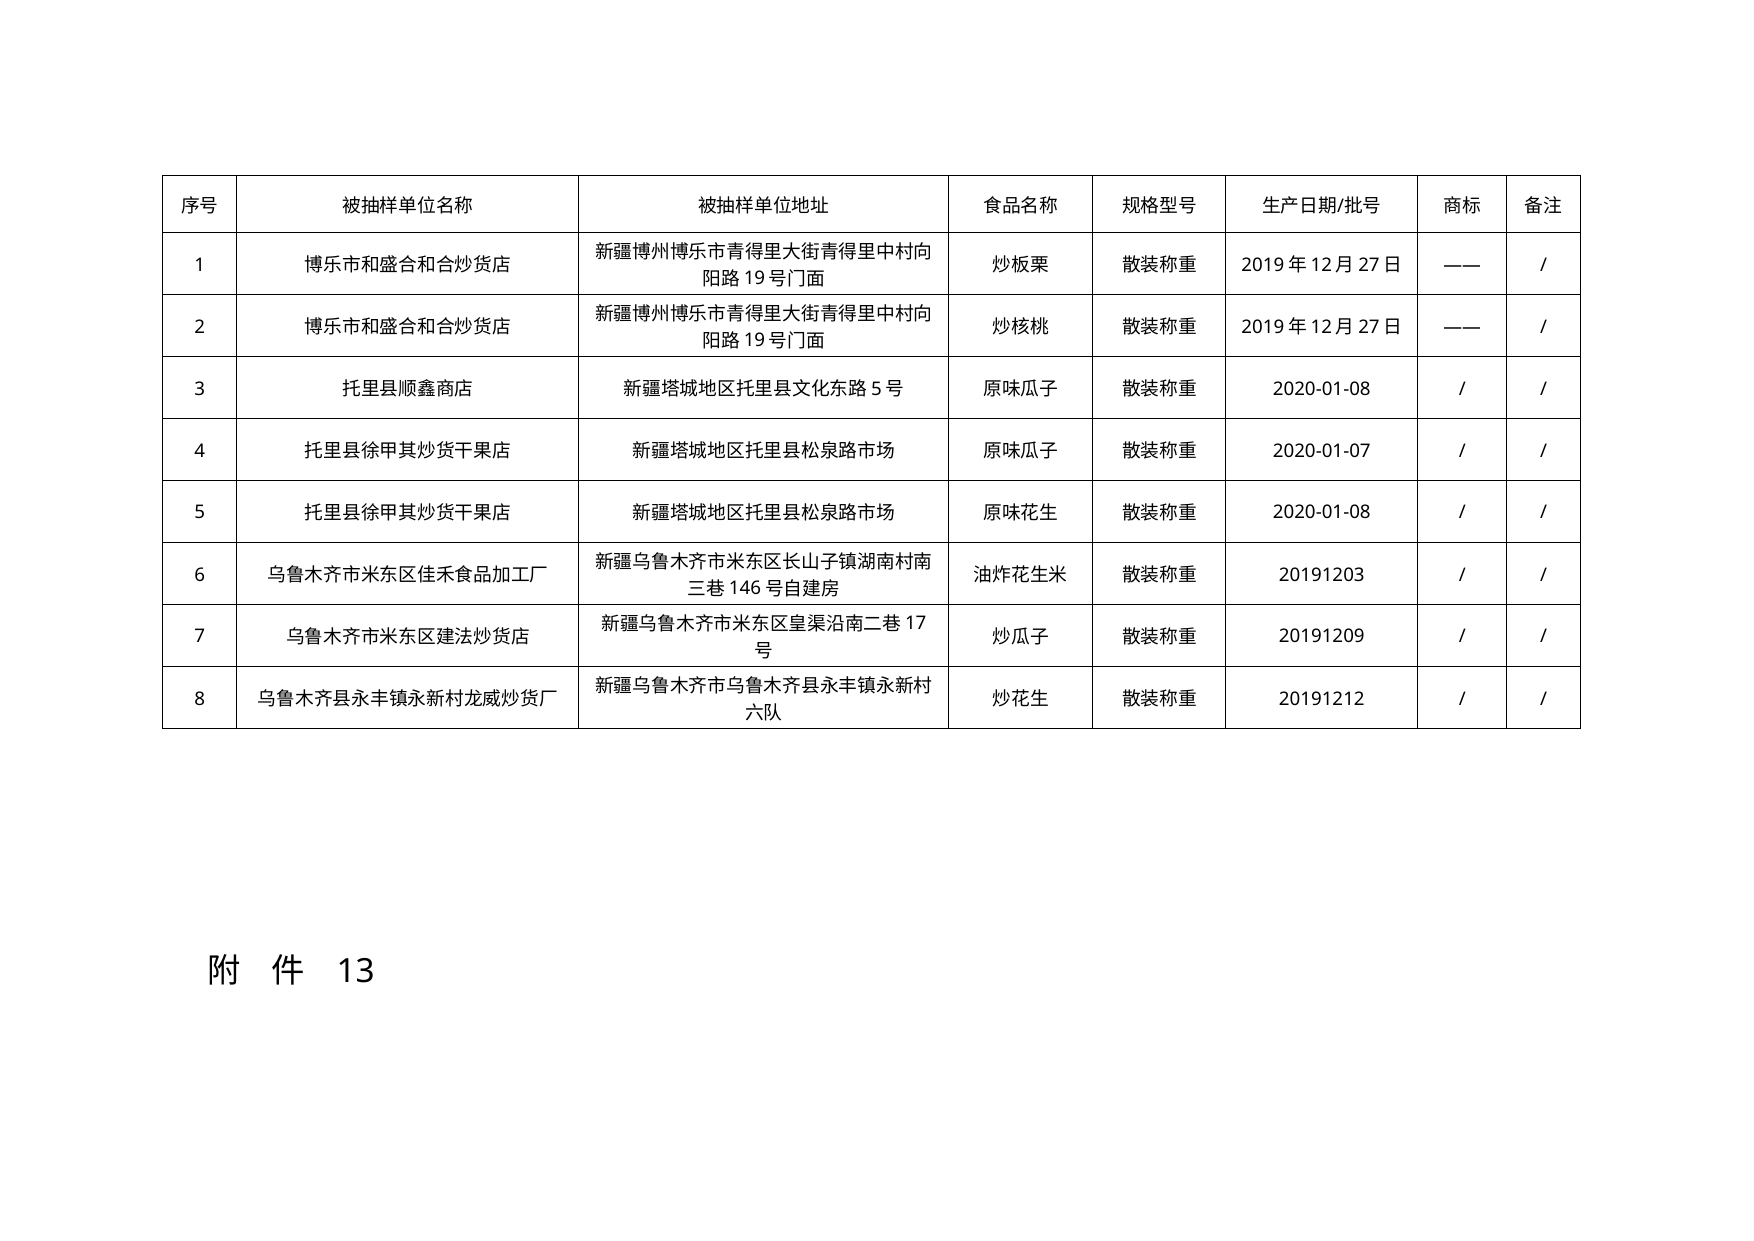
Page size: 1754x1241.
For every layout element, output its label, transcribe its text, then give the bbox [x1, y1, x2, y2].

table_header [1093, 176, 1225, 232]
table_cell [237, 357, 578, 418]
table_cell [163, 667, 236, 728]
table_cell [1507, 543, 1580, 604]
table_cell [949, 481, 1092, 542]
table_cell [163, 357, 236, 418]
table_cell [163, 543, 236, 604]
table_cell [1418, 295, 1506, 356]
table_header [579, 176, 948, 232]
text 附件13 [207, 938, 1535, 998]
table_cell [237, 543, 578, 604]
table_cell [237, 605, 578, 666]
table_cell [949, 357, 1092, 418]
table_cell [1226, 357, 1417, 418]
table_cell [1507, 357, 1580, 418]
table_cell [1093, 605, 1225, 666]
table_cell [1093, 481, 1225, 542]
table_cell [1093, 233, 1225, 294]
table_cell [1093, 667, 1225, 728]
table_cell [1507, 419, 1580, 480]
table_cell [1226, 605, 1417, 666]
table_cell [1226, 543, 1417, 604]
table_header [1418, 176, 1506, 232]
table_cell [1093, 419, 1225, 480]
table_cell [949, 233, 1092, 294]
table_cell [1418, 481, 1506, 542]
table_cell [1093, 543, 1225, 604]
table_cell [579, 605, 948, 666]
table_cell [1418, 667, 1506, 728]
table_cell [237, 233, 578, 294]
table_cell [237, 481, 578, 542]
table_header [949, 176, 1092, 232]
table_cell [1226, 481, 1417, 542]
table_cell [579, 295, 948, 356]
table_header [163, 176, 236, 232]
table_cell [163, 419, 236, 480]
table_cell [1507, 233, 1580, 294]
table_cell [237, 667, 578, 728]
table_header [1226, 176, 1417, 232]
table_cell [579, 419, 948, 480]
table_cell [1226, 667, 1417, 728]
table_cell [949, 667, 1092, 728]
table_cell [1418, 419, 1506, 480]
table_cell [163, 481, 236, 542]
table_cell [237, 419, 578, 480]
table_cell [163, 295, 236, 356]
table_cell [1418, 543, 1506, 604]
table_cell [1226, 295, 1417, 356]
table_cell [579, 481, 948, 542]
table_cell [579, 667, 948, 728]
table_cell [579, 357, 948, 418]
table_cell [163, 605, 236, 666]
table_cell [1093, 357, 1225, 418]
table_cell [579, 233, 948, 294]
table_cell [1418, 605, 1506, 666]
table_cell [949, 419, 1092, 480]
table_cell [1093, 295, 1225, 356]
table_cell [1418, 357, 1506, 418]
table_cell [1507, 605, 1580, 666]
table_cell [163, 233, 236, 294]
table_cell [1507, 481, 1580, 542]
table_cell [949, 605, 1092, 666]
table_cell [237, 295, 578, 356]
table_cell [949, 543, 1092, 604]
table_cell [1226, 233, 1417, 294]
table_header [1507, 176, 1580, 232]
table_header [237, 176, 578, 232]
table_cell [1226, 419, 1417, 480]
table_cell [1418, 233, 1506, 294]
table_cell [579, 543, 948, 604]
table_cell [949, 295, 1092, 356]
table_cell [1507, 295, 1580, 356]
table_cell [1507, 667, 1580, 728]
